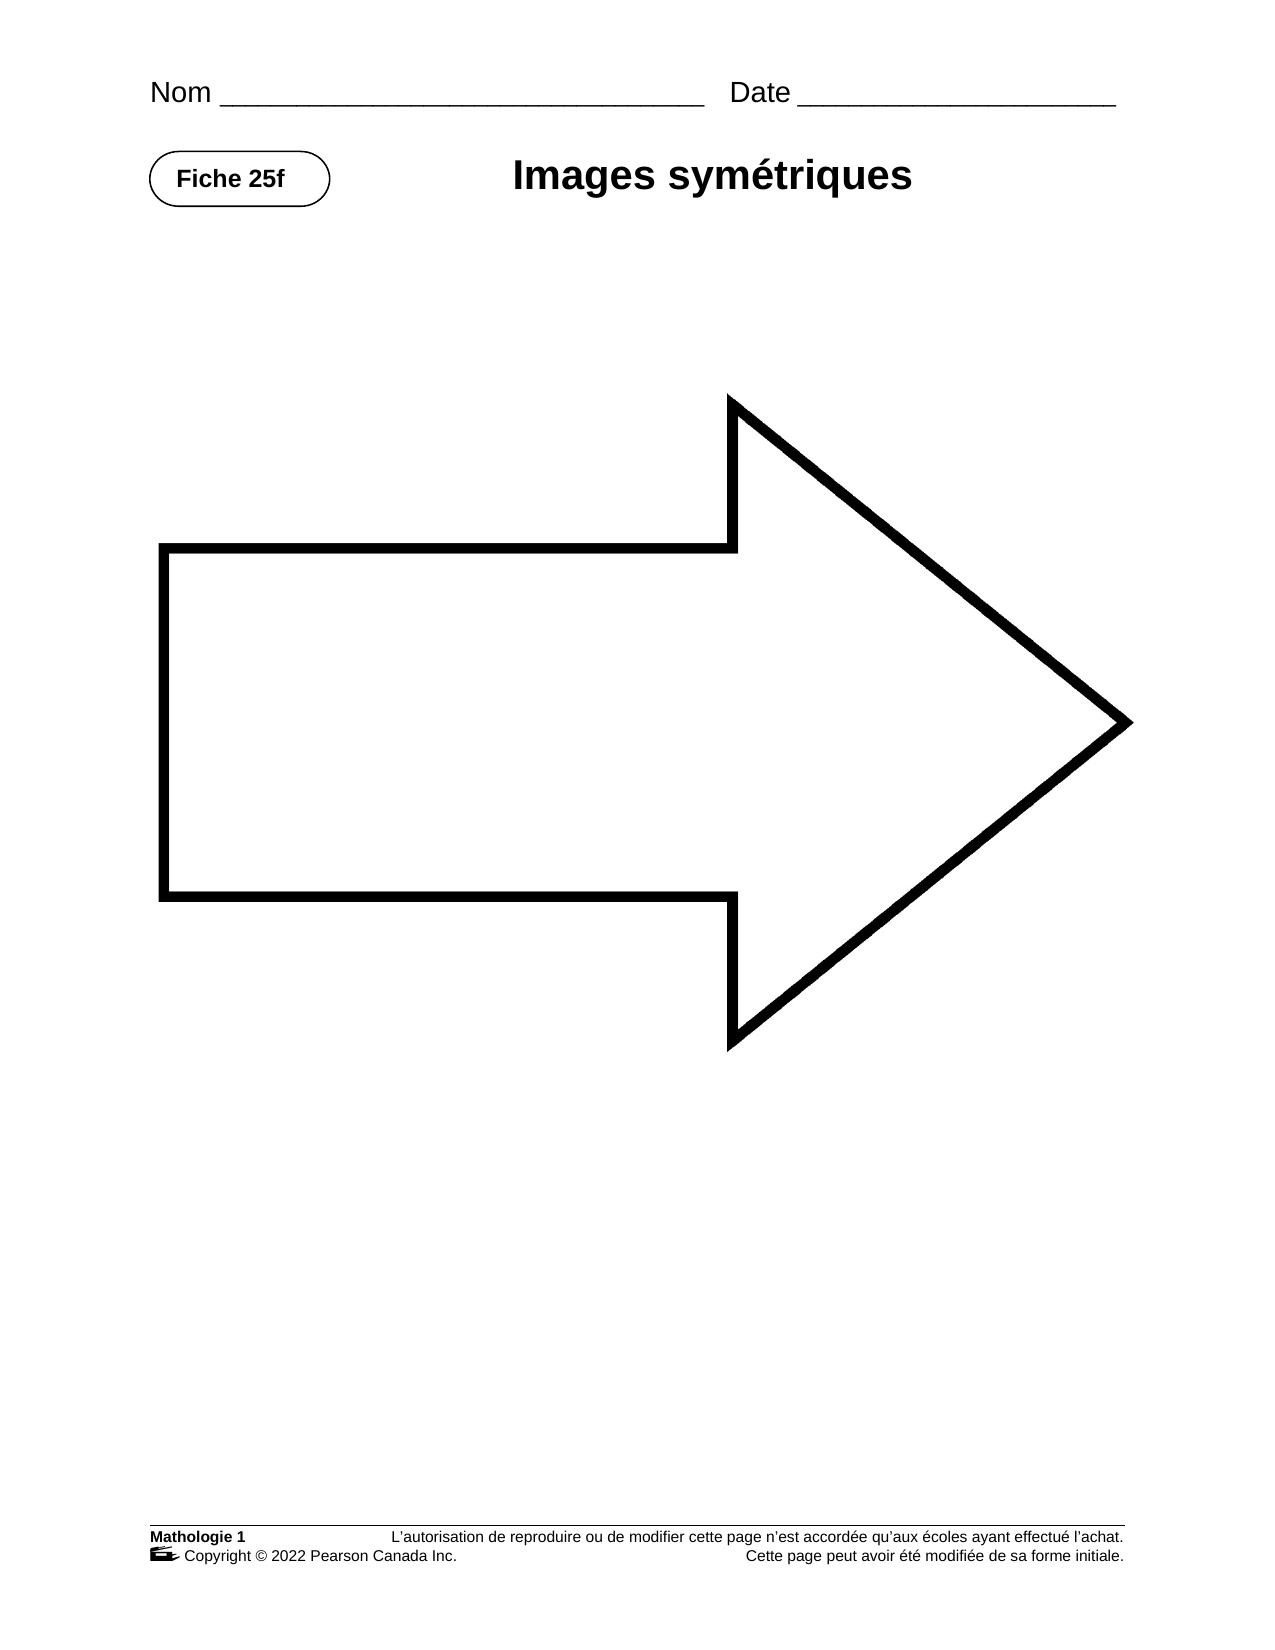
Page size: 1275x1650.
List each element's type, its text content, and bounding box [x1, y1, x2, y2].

text Images symétriques [306, 150, 1125, 198]
picture [158, 393, 1134, 1052]
picture [150, 1546, 180, 1561]
